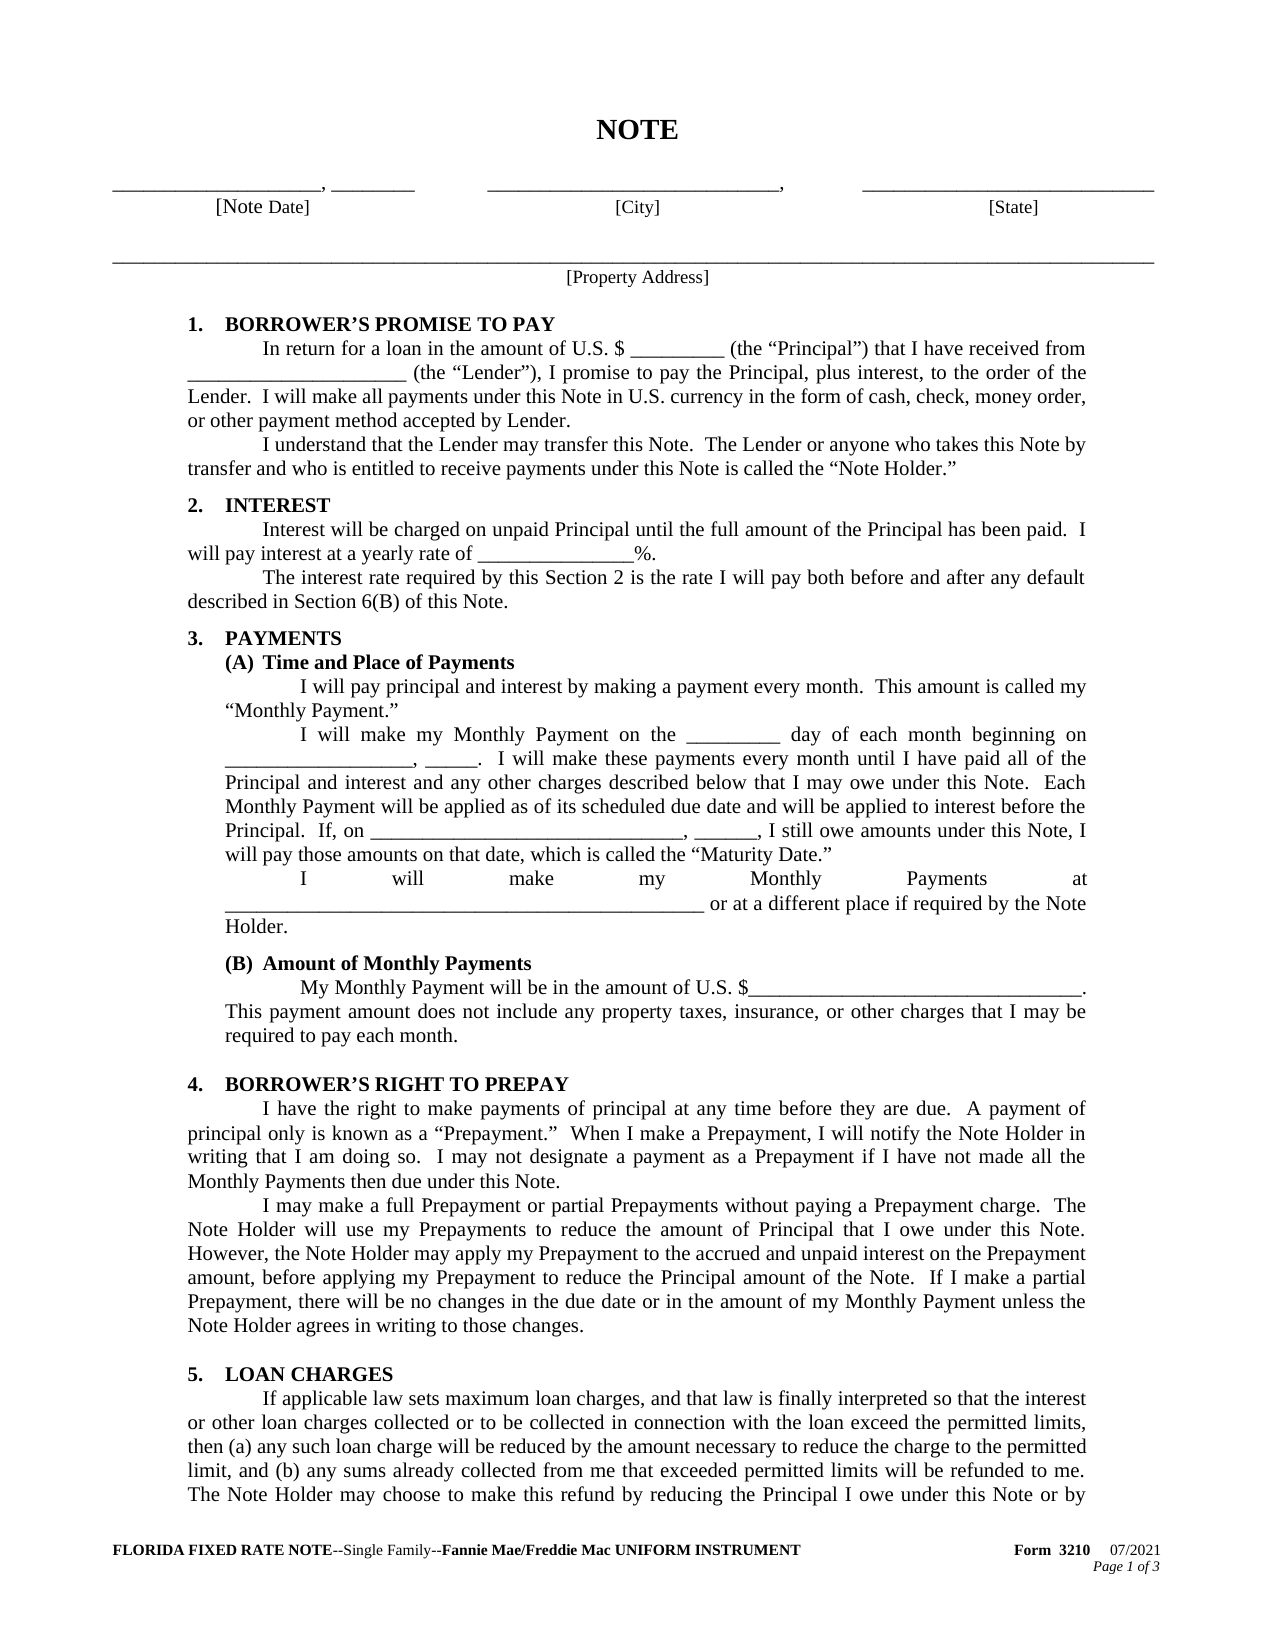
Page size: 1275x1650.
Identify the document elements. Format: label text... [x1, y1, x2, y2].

list LOAN CHARGES [187, 1362, 1087, 1386]
text My Monthly Payment will be in the amount of U.S. $________________________________. This payment amount does not include any property taxes, insurance, or other charges that I may be required to pay each month. [225, 975, 1087, 1047]
text The interest rate required by this Section 2 is the rate I will pay both before and after any default described in Section 6(B) of this Note. [187, 565, 1087, 613]
text In return for a loan in the amount of U.S. $ _________ (the “Principal”) that I have received from _____________________ (the “Lender”), I promise to pay the Principal, plus interest, to the order of the Lender. I will make all payments under this Note in U.S. currency in the form of cash, check, money order, or other payment method accepted by Lender. [187, 336, 1087, 432]
list BORROWER’S RIGHT TO PREPAY [187, 1072, 1162, 1096]
text NOTE [112, 112, 1162, 146]
text I may make a full Prepayment or partial Prepayments without paying a Prepayment charge. The Note Holder will use my Prepayments to reduce the amount of Principal that I owe under this Note. However, the Note Holder may apply my Prepayment to the accrued and unpaid interest on the Prepayment amount, before applying my Prepayment to reduce the Principal amount of the Note. If I make a partial Prepayment, there will be no changes in the due date or in the amount of my Monthly Payment unless the Note Holder agrees in writing to those changes. [187, 1193, 1087, 1337]
text I will pay principal and interest by making a payment every month. This amount is called my “Monthly Payment.” [225, 674, 1087, 722]
list INTEREST [187, 493, 1087, 517]
list Time and Place of Payments [225, 650, 1087, 674]
text ____________________________________________________________________________________________________ [112, 242, 1162, 266]
text I have the right to make payments of principal at any time before they are due. A payment of principal only is known as a “Prepayment.” When I make a Prepayment, I will notify the Note Holder in writing that I am doing so. I may not designate a payment as a Prepayment if I have not made all the Monthly Payments then due under this Note. [187, 1096, 1087, 1193]
text I will make my Monthly Payments at ______________________________________________ or at a different place if required by the Note Holder. [225, 866, 1087, 938]
list Amount of Monthly Payments [225, 951, 1087, 975]
list PAYMENTS [187, 626, 1087, 650]
list BORROWER’S PROMISE TO PAY [187, 312, 1162, 336]
text I will make my Monthly Payment on the _________ day of each month beginning on __________________, _____. I will make these payments every month until I have paid all of the Principal and interest and any other charges described below that I may owe under this Note. Each Monthly Payment will be applied as of its scheduled due date and will be applied to interest before the Principal. If, on ______________________________, ______, I still owe amounts under this Note, I will pay those amounts on that date, which is called the “Maturity Date.” [225, 722, 1087, 866]
text Interest will be charged on unpaid Principal until the full amount of the Principal has been paid. I will pay interest at a yearly rate of _______________%. [187, 517, 1087, 565]
text ____________________, ________ ____________________________, ____________________________ [112, 170, 1162, 194]
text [187, 1386, 1087, 1506]
text [Note Date] [City] [State] [112, 194, 1162, 218]
text I understand that the Lender may transfer this Note. The Lender or anyone who takes this Note by transfer and who is entitled to receive payments under this Note is called the “Note Holder.” [187, 432, 1087, 480]
text [Property Address] [112, 266, 1162, 288]
